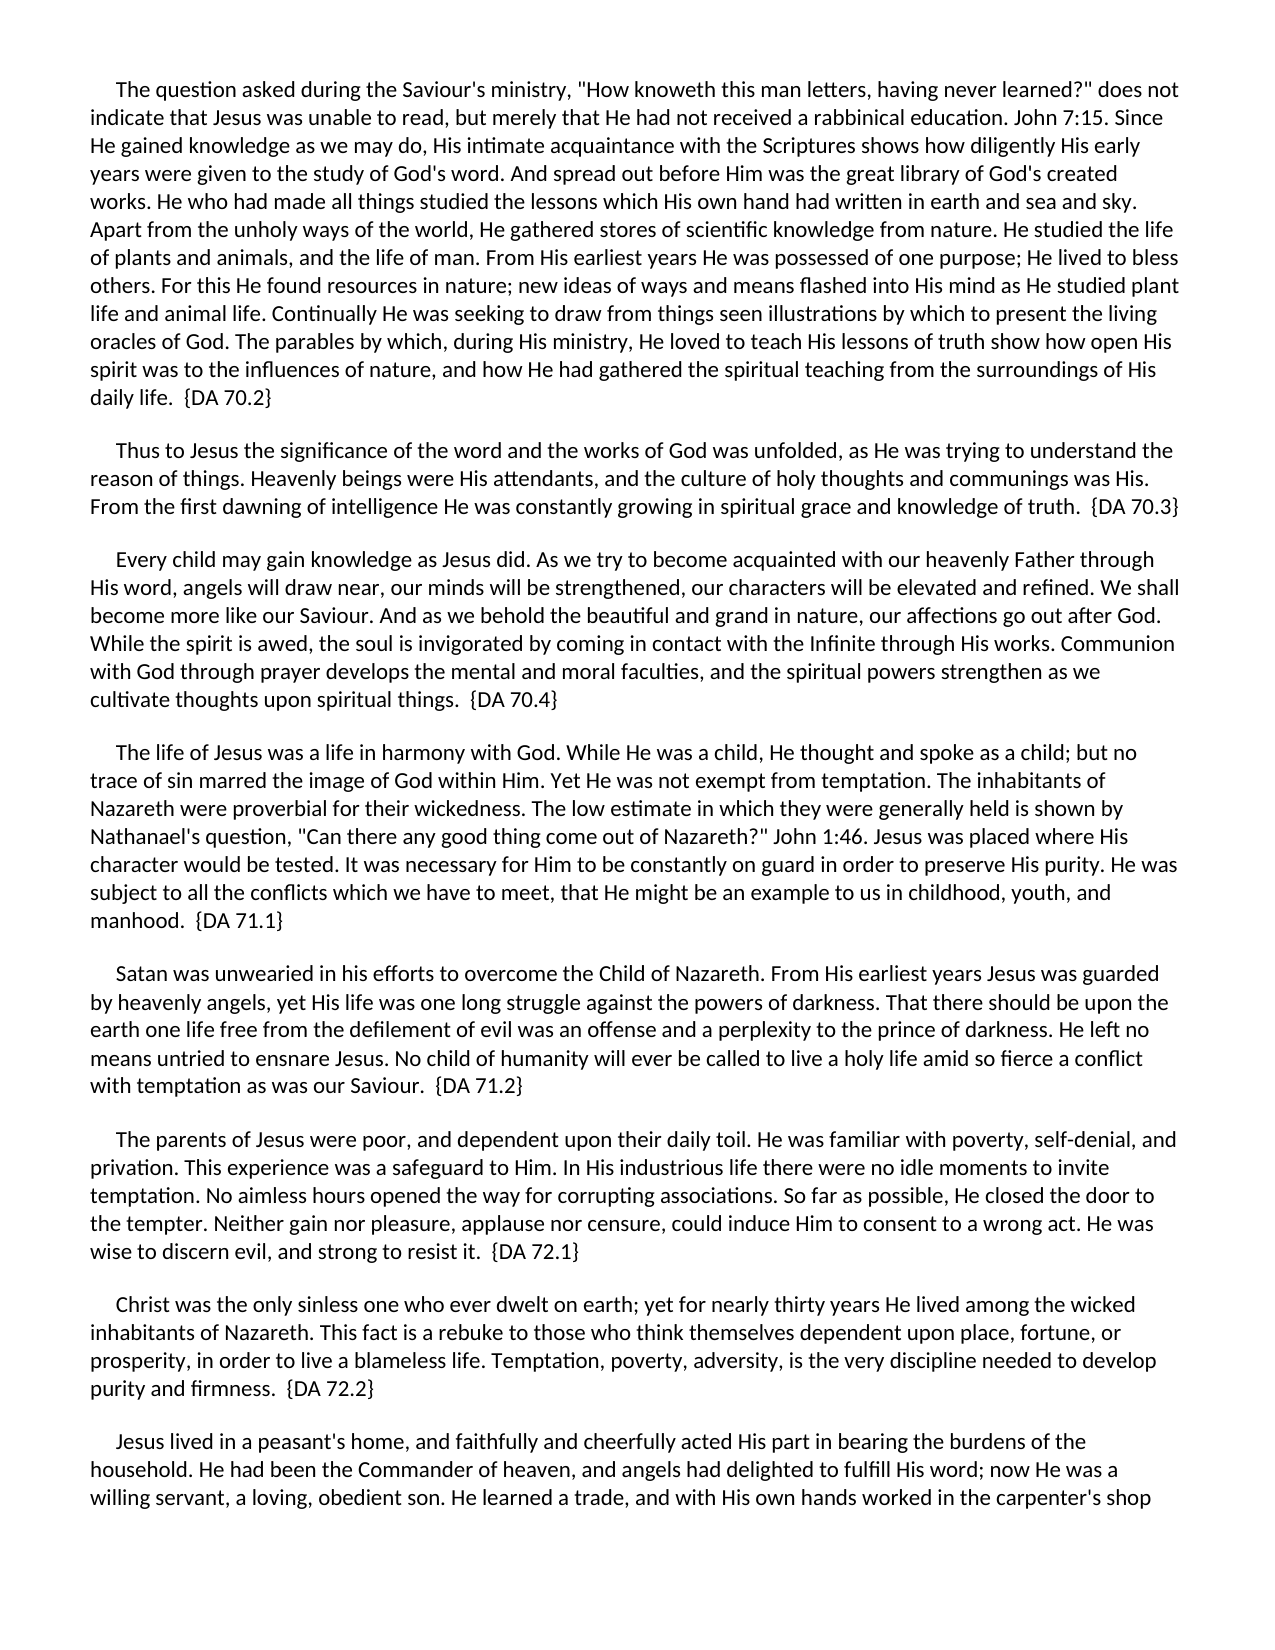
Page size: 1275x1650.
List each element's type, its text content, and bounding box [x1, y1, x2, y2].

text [90, 1427, 1185, 1511]
text Christ was the only sinless one who ever dwelt on earth; yet for nearly thirty years He lived among the wicked inhabitants of Nazareth. This fact is a rebuke to those who think themselves dependent upon place, fortune, or prosperity, in order to live a blameless life. Temptation, poverty, adversity, is the very discipline needed to develop purity and firmness. {DA 72.2} [90, 1290, 1185, 1402]
text Every child may gain knowledge as Jesus did. As we try to become acquainted with our heavenly Father through His word, angels will draw near, our minds will be strengthened, our characters will be elevated and refined. We shall become more like our Saviour. And as we behold the beautiful and grand in nature, our affections go out after God. While the spirit is awed, the soul is invigorated by coming in contact with the Infinite through His works. Communion with God through prayer develops the mental and moral faculties, and the spiritual powers strengthen as we cultivate thoughts upon spiritual things. {DA 70.4} [90, 545, 1185, 713]
text Thus to Jesus the significance of the word and the works of God was unfolded, as He was trying to understand the reason of things. Heavenly beings were His attendants, and the culture of holy thoughts and communings was His. From the first dawning of intelligence He was constantly growing in spiritual grace and knowledge of truth. {DA 70.3} [90, 436, 1185, 520]
text The parents of Jesus were poor, and dependent upon their daily toil. He was familiar with poverty, self-denial, and privation. This experience was a safeguard to Him. In His industrious life there were no idle moments to invite temptation. No aimless hours opened the way for corrupting associations. So far as possible, He closed the door to the tempter. Neither gain nor pleasure, applause nor censure, could induce Him to consent to a wrong act. He was wise to discern evil, and strong to resist it. {DA 72.1} [90, 1125, 1185, 1265]
text Satan was unwearied in his efforts to overcome the Child of Nazareth. From His earliest years Jesus was guarded by heavenly angels, yet His life was one long struggle against the powers of darkness. That there should be upon the earth one life free from the defilement of evil was an offense and a perplexity to the prince of darkness. He left no means untried to ensnare Jesus. No child of humanity will ever be called to live a holy life amid so fierce a conflict with temptation as was our Saviour. {DA 71.2} [90, 959, 1185, 1100]
text The life of Jesus was a life in harmony with God. While He was a child, He thought and spoke as a child; but no trace of sin marred the image of God within Him. Yet He was not exempt from temptation. The inhabitants of Nazareth were proverbial for their wickedness. The low estimate in which they were generally held is shown by Nathanael's question, "Can there any good thing come out of Nazareth?" John 1:46. Jesus was placed where His character would be tested. It was necessary for Him to be constantly on guard in order to preserve His purity. He was subject to all the conflicts which we have to meet, that He might be an example to us in childhood, youth, and manhood. {DA 71.1} [90, 738, 1185, 934]
text The question asked during the Saviour's ministry, "How knoweth this man letters, having never learned?" does not indicate that Jesus was unable to read, but merely that He had not received a rabbinical education. John 7:15. Since He gained knowledge as we may do, His intimate acquaintance with the Scriptures shows how diligently His early years were given to the study of God's word. And spread out before Him was the great library of God's created works. He who had made all things studied the lessons which His own hand had written in earth and sea and sky. Apart from the unholy ways of the world, He gathered stores of scientific knowledge from nature. He studied the life of plants and animals, and the life of man. From His earliest years He was possessed of one purpose; He lived to bless others. For this He found resources in nature; new ideas of ways and means flashed into His mind as He studied plant life and animal life. Continually He was seeking to draw from things seen illustrations by which to present the living oracles of God. The parables by which, during His ministry, He loved to teach His lessons of truth show how open His spirit was to the influences of nature, and how He had gathered the spiritual teaching from the surroundings of His daily life. {DA 70.2} [90, 75, 1185, 411]
